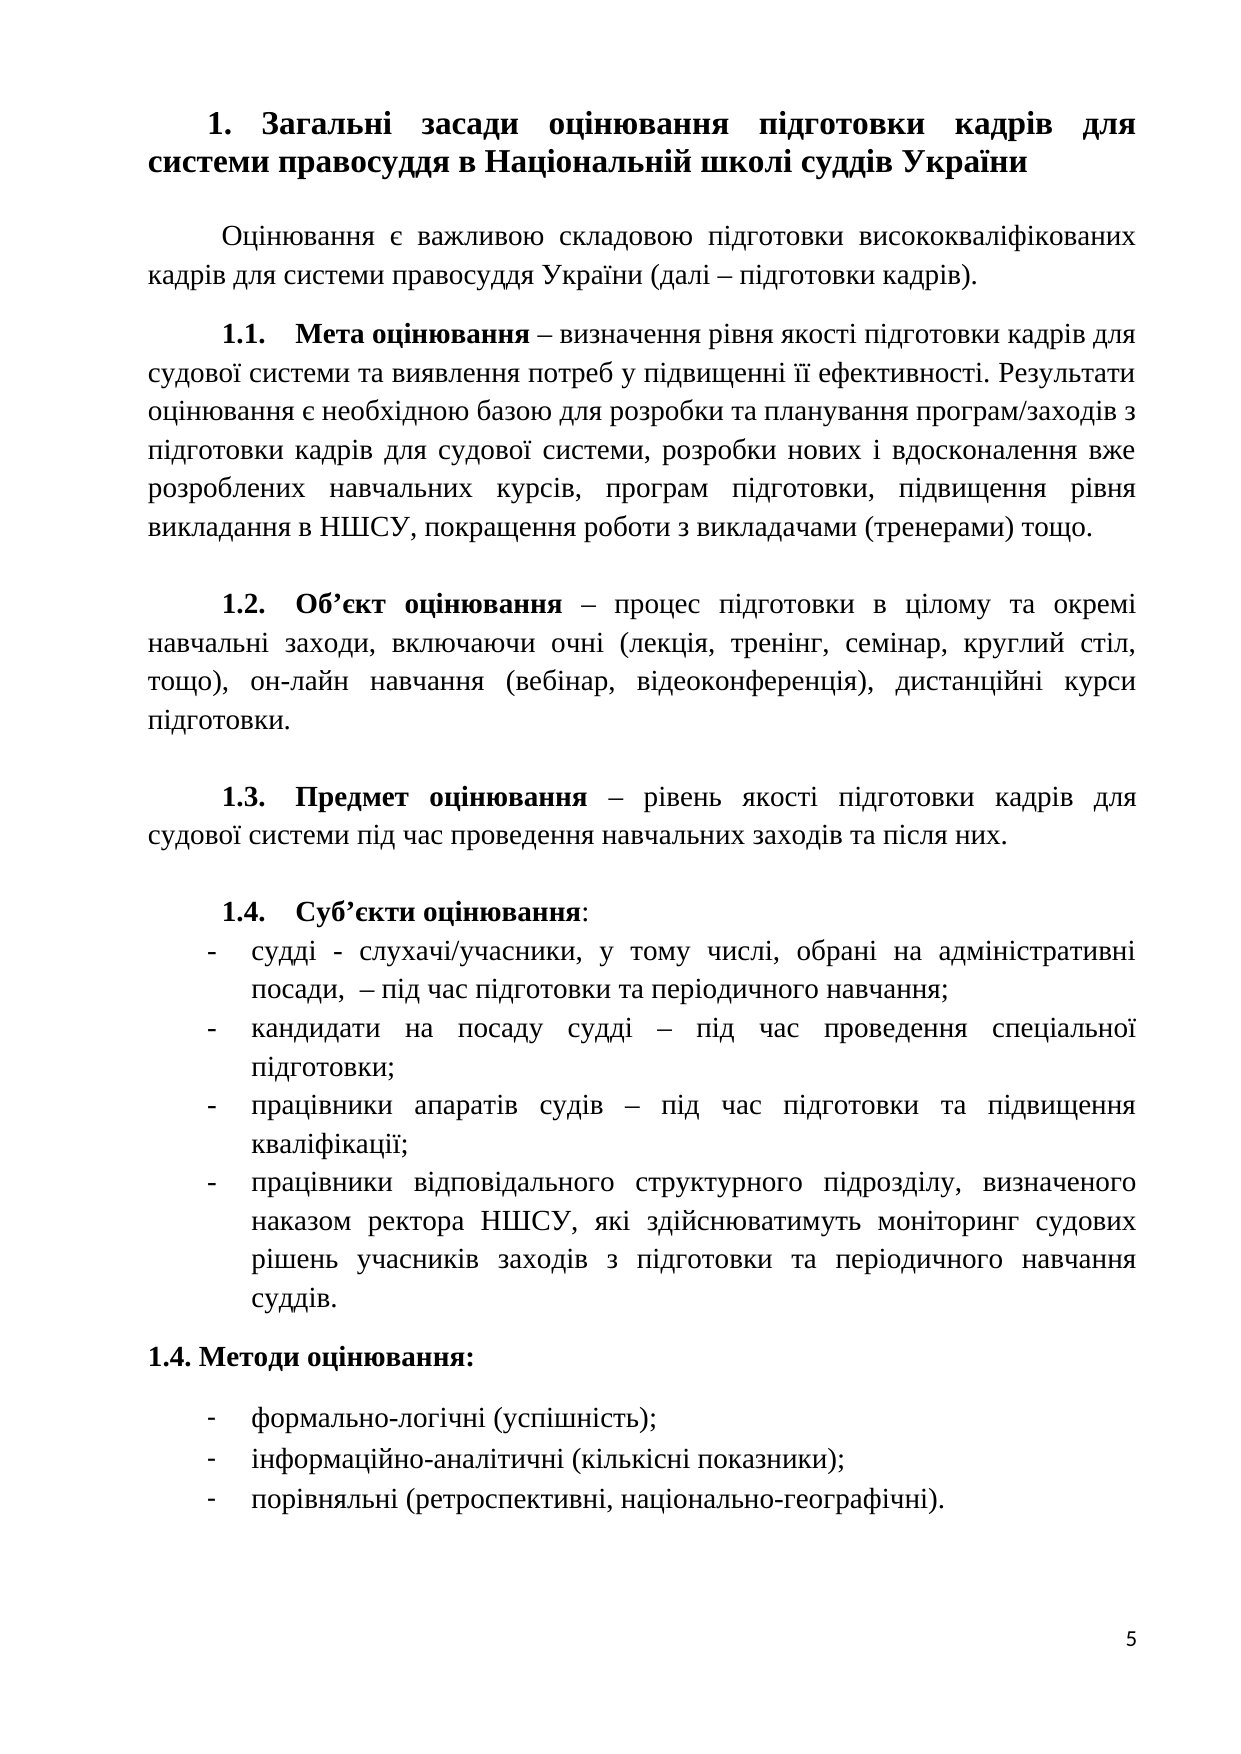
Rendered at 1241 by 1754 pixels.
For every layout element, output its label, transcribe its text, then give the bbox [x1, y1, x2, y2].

list працівники апаратів судів – під час підготовки та підвищення кваліфікації; [207, 1087, 1137, 1159]
list інформаційно-аналітичні (кількісні показники); [207, 1440, 1137, 1475]
list формально-логічні (успішність); [207, 1399, 1137, 1434]
list кандидати на посаду судді – під час проведення спеціальної підготовки; [207, 1010, 1137, 1082]
list Предмет оцінювання – рівень якості підготовки кадрів для судової системи під час проведення навчальних заходів та після них. [148, 779, 1137, 851]
list Об’єкт оцінювання – процес підготовки в цілому та окремі навчальні заходи, включаючи очні (лекція, тренінг, семінар, круглий стіл, тощо), он-лайн навчання (вебінар, відеоконференція), дистанційні курси підготовки. [148, 586, 1137, 735]
text 1. Загальні засади оцінювання підготовки кадрів для системи правосуддя в Національній школі суддів України [148, 103, 1137, 180]
list порівняльні (ретроспективні, національно-географічні). [207, 1481, 1137, 1516]
text Оцінювання є важливою складовою підготовки висококваліфікованих кадрів для системи правосуддя України (далі – підготовки кадрів). [148, 218, 1137, 291]
list Суб’єкти оцінювання: [148, 894, 1137, 928]
text 1.4. Методи оцінювання: [148, 1339, 1137, 1373]
list судді - слухачі/учасники, у тому числі, обрані на адміністративні посади, – під час підготовки та періодичного навчання; [207, 933, 1137, 1005]
list працівники відповідального структурного підрозділу, визначеного наказом ректора НШСУ, які здійснюватимуть моніторинг судових рішень учасників заходів з підготовки та періодичного навчання суддів. [207, 1164, 1137, 1313]
list Мета оцінювання – визначення рівня якості підготовки кадрів для судової системи та виявлення потреб у підвищенні її ефективності. Результати оцінювання є необхідною базою для розробки та планування програм/заходів з підготовки кадрів для судової системи, розробки нових і вдосконалення вже розроблених навчальних курсів, програм підготовки, підвищення рівня викладання в НШСУ, покращення роботи з викладачами (тренерами) тощо. [148, 316, 1137, 543]
